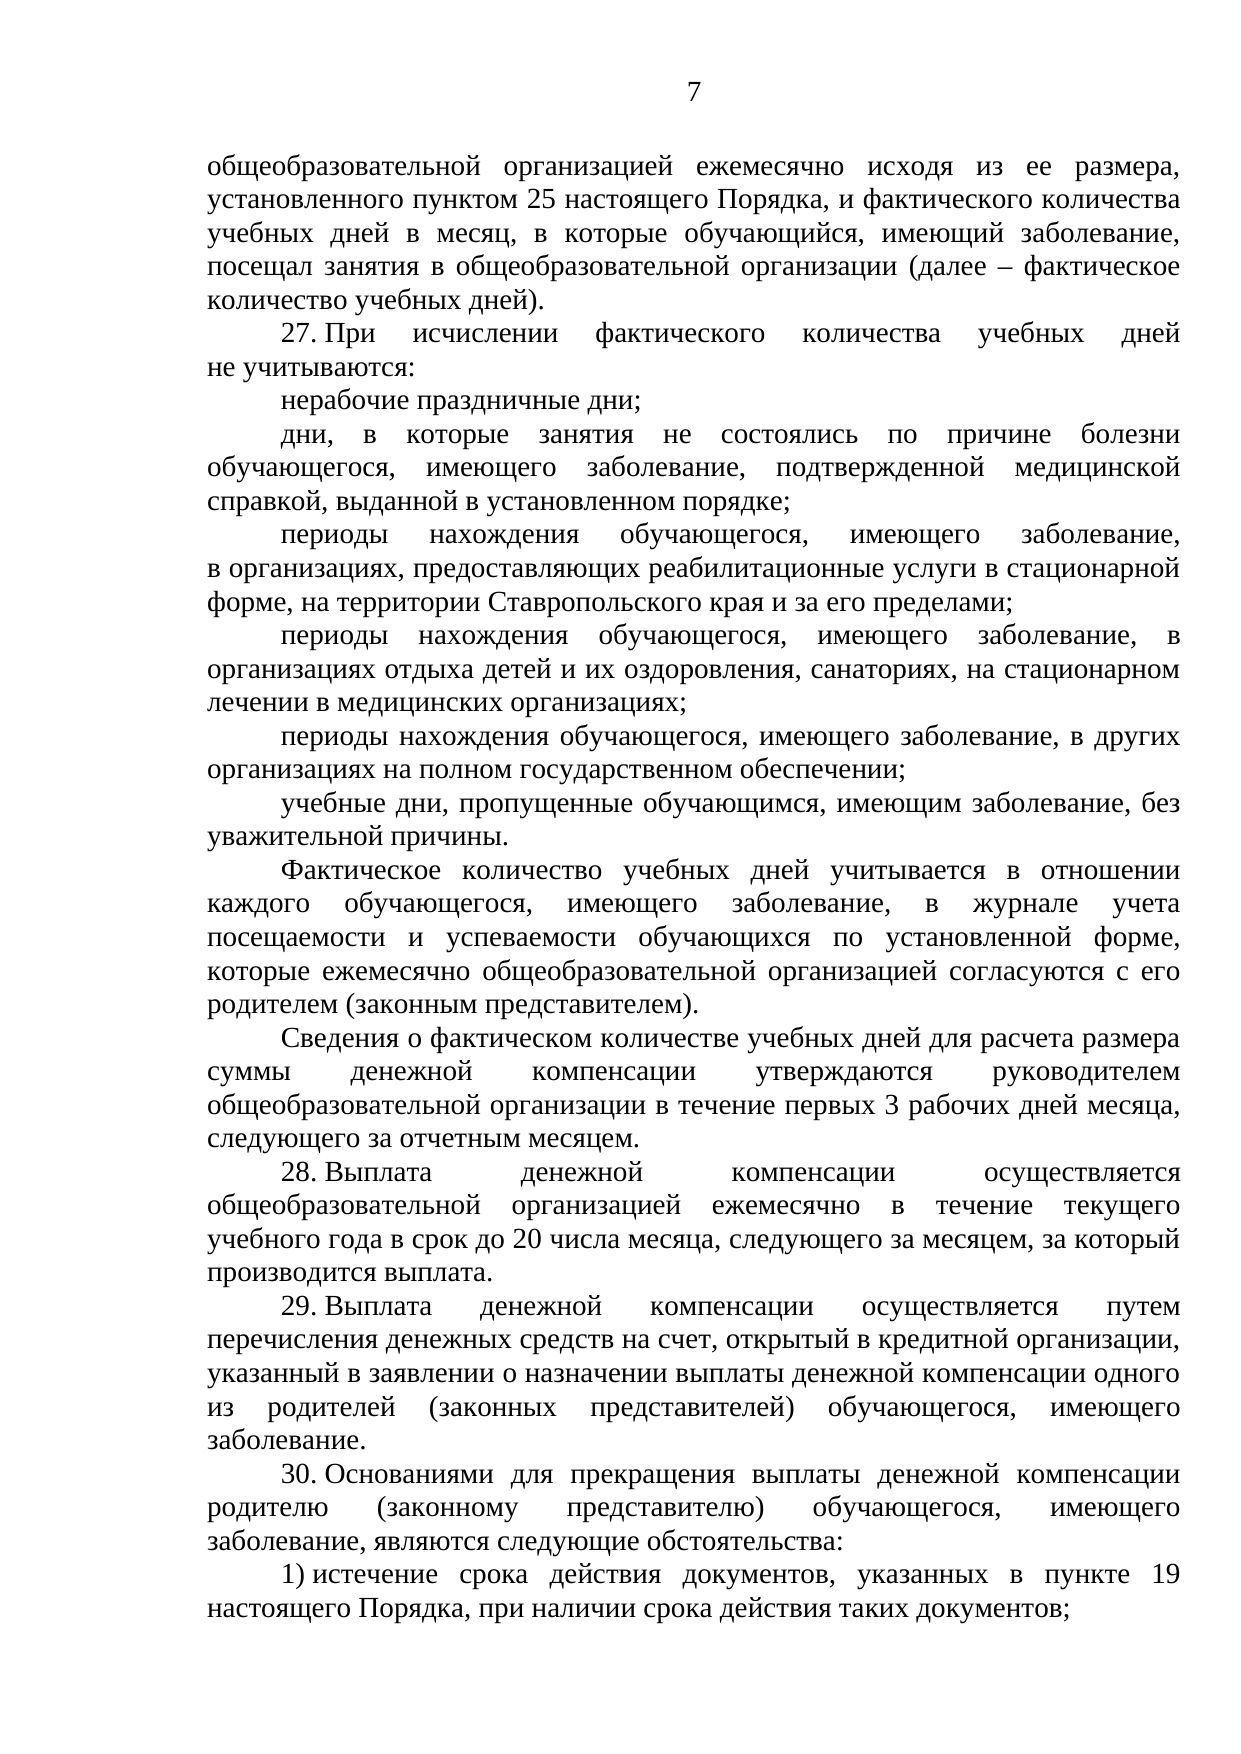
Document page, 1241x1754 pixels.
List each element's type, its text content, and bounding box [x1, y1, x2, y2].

text 27. При исчислении фактического количества учебных дней не учитываются: [207, 315, 1181, 382]
text 1) истечение срока действия документов, указанных в пункте 19 настоящего Порядка, при наличии срока действия таких документов; [207, 1556, 1181, 1623]
text периоды нахождения обучающегося, имеющего заболевание, в других организациях на полном государственном обеспечении; [207, 718, 1181, 785]
text 28. Выплата денежной компенсации осуществляется общеобразовательной организацией ежемесячно в течение текущего учебного года в срок до 20 числа месяца, следующего за месяцем, за который производится выплата. [207, 1154, 1181, 1288]
text периоды нахождения обучающегося, имеющего заболевание, в организациях, предоставляющих реабилитационные услуги в стационарной форме, на территории Ставропольского края и за его пределами; [207, 517, 1181, 617]
text учебные дни, пропущенные обучающимся, имеющим заболевание, без уважительной причины. [207, 785, 1181, 852]
text 29. Выплата денежной компенсации осуществляется путем перечисления денежных средств на счет, открытый в кредитной организации, указанный в заявлении о назначении выплаты денежной компенсации одного из родителей (законных представителей) обучающегося, имеющего заболевание. [207, 1288, 1181, 1456]
text нерабочие праздничные дни; [207, 382, 1181, 416]
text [207, 148, 1181, 315]
text 30. Основаниями для прекращения выплаты денежной компенсации родителю (законному представителю) обучающегося, имеющего заболевание, являются следующие обстоятельства: [207, 1456, 1181, 1556]
text Фактическое количество учебных дней учитывается в отношении каждого обучающегося, имеющего заболевание, в журнале учета посещаемости и успеваемости обучающихся по установленной форме, которые ежемесячно общеобразовательной организацией согласуются с его родителем (законным представителем). [207, 852, 1181, 1020]
text дни, в которые занятия не состоялись по причине болезни обучающегося, имеющего заболевание, подтвержденной медицинской справкой, выданной в установленном порядке; [207, 416, 1181, 517]
text периоды нахождения обучающегося, имеющего заболевание, в организациях отдыха детей и их оздоровления, санаториях, на стационарном лечении в медицинских организациях; [207, 617, 1181, 718]
text Сведения о фактическом количестве учебных дней для расчета размера суммы денежной компенсации утверждаются руководителем общеобразовательной организации в течение первых 3 рабочих дней месяца, следующего за отчетным месяцем. [207, 1020, 1181, 1154]
